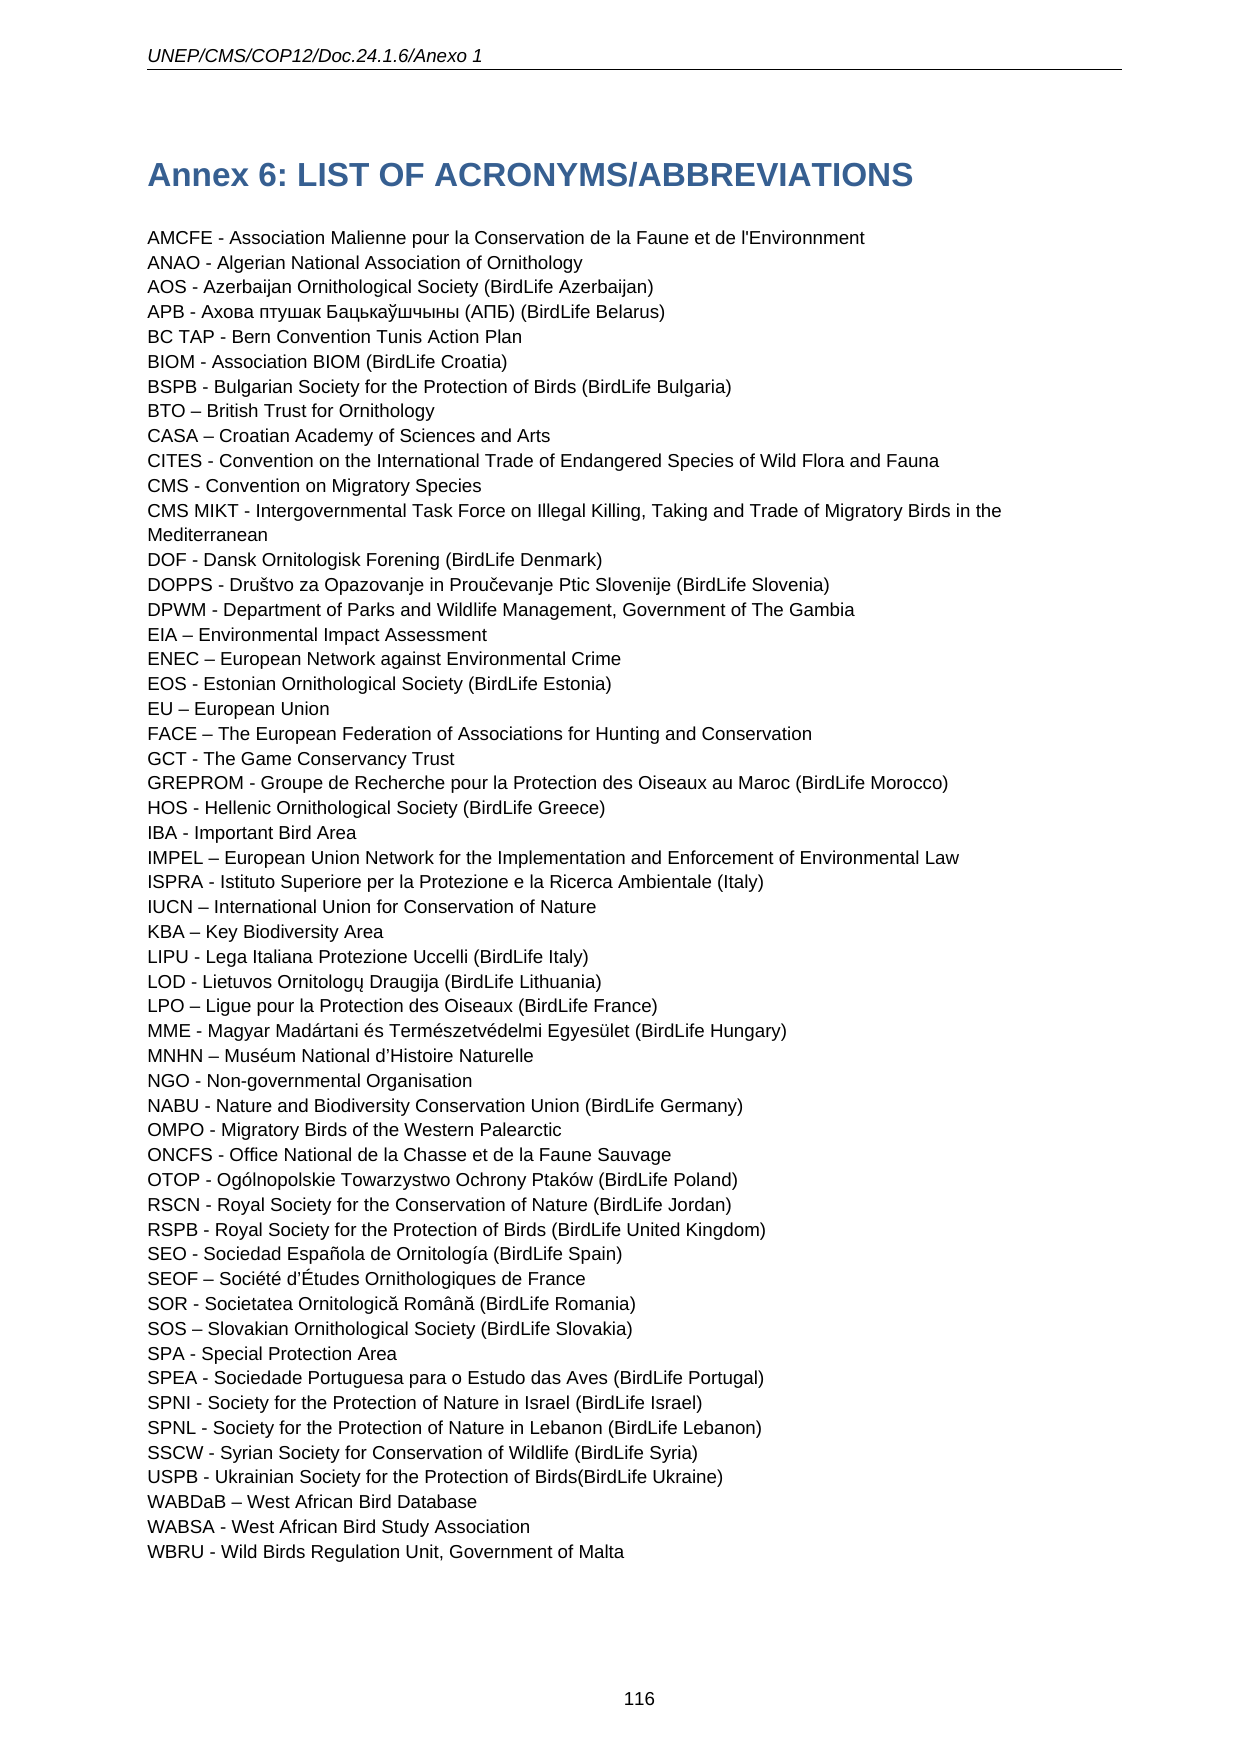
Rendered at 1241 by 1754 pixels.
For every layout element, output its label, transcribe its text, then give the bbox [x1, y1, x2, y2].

text IBA - Important Bird Area [147, 822, 1093, 843]
text RSPB - Royal Society for the Protection of Birds (BirdLife United Kingdom) [147, 1218, 1093, 1240]
text ISPRA - Istituto Superiore per la Protezione e la Ricerca Ambientale (Italy) [147, 871, 1093, 893]
text BIOM - Association BIOM (BirdLife Croatia) [147, 351, 1093, 372]
text NABU - Nature and Biodiversity Conservation Union (BirdLife Germany) [147, 1094, 1093, 1116]
text MNHN – Muséum National d’Histoire Naturelle [147, 1045, 1093, 1066]
text EOS - Estonian Ornithological Society (BirdLife Estonia) [147, 673, 1093, 694]
text LPO – Ligue pour la Protection des Oiseaux (BirdLife France) [147, 995, 1093, 1017]
text SOR - Societatea Ornitologică Română (BirdLife Romania) [147, 1293, 1093, 1314]
text RSCN - Royal Society for the Conservation of Nature (BirdLife Jordan) [147, 1193, 1093, 1215]
text SOS – Slovakian Ornithological Society (BirdLife Slovakia) [147, 1317, 1093, 1339]
text OMPO - Migratory Birds of the Western Palearctic [147, 1119, 1093, 1141]
text SPNI - Society for the Protection of Nature in Israel (BirdLife Israel) [147, 1392, 1093, 1413]
text AOS - Azerbaijan Ornithological Society (BirdLife Azerbaijan) [147, 276, 1093, 298]
text GCT - The Game Conservancy Trust [147, 747, 1093, 769]
text CASA – Croatian Academy of Sciences and Arts [147, 425, 1093, 447]
text MME - Magyar Madártani és Természetvédelmi Egyesület (BirdLife Hungary) [147, 1020, 1093, 1042]
text SPEA - Sociedade Portuguesa para o Estudo das Aves (BirdLife Portugal) [147, 1367, 1093, 1389]
text BTO – British Trust for Ornithology [147, 400, 1093, 422]
text APB - Ахова птушак Бацькаўшчыны (АПБ) (BirdLife Belarus) [147, 301, 1093, 323]
text IUCN – International Union for Conservation of Nature [147, 896, 1093, 918]
text Annex 6: LIST OF ACRONYMS/ABBREVIATIONS [147, 155, 1093, 193]
text CMS - Convention on Migratory Species [147, 474, 1093, 496]
text WABSA - West African Bird Study Association [147, 1516, 1093, 1537]
text CMS MIKT - Intergovernmental Task Force on Illegal Killing, Taking and Trade of Migratory Birds in the Mediterranean [147, 499, 1093, 546]
text HOS - Hellenic Ornithological Society (BirdLife Greece) [147, 797, 1093, 818]
text BSPB - Bulgarian Society for the Protection of Birds (BirdLife Bulgaria) [147, 375, 1093, 397]
text AMCFE - Association Malienne pour la Conservation de la Faune et de l'Environnment [147, 227, 1093, 248]
text KBA – Key Biodiversity Area [147, 921, 1093, 942]
text SEOF – Société d’Études Ornithologiques de France [147, 1268, 1093, 1289]
text BC TAP - Bern Convention Tunis Action Plan [147, 326, 1093, 347]
text WBRU - Wild Birds Regulation Unit, Government of Malta [147, 1541, 1093, 1562]
text ENEC – European Network against Environmental Crime [147, 648, 1093, 670]
text CITES - Convention on the International Trade of Endangered Species of Wild Flora and Fauna [147, 450, 1093, 471]
text LOD - Lietuvos Ornitologų Draugija (BirdLife Lithuania) [147, 970, 1093, 992]
text DOF - Dansk Ornitologisk Forening (BirdLife Denmark) [147, 549, 1093, 571]
text ANAO - Algerian National Association of Ornithology [147, 251, 1093, 273]
text EU – European Union [147, 698, 1093, 719]
text DOPPS - Društvo za Opazovanje in Proučevanje Ptic Slovenije (BirdLife Slovenia) [147, 574, 1093, 595]
text FACE – The European Federation of Associations for Hunting and Conservation [147, 722, 1093, 744]
text LIPU - Lega Italiana Protezione Uccelli (BirdLife Italy) [147, 946, 1093, 967]
text OTOP - Ogólnopolskie Towarzystwo Ochrony Ptaków (BirdLife Poland) [147, 1169, 1093, 1190]
text GREPROM - Groupe de Recherche pour la Protection des Oiseaux au Maroc (BirdLife Morocco) [147, 772, 1093, 794]
text WABDaB – West African Bird Database [147, 1491, 1093, 1513]
text SSCW - Syrian Society for Conservation of Wildlife (BirdLife Syria) [147, 1441, 1093, 1463]
text IMPEL – European Union Network for the Implementation and Enforcement of Environmental Law [147, 846, 1093, 868]
text NGO - Non-governmental Organisation [147, 1069, 1093, 1091]
text ONCFS - Office National de la Chasse et de la Faune Sauvage [147, 1144, 1093, 1166]
text EIA – Environmental Impact Assessment [147, 623, 1093, 645]
text SEO - Sociedad Española de Ornitología (BirdLife Spain) [147, 1243, 1093, 1265]
text SPA - Special Protection Area [147, 1342, 1093, 1364]
text DPWM - Department of Parks and Wildlife Management, Government of The Gambia [147, 598, 1093, 620]
text USPB - Ukrainian Society for the Protection of Birds(BirdLife Ukraine) [147, 1466, 1093, 1488]
text SPNL - Society for the Protection of Nature in Lebanon (BirdLife Lebanon) [147, 1417, 1093, 1438]
